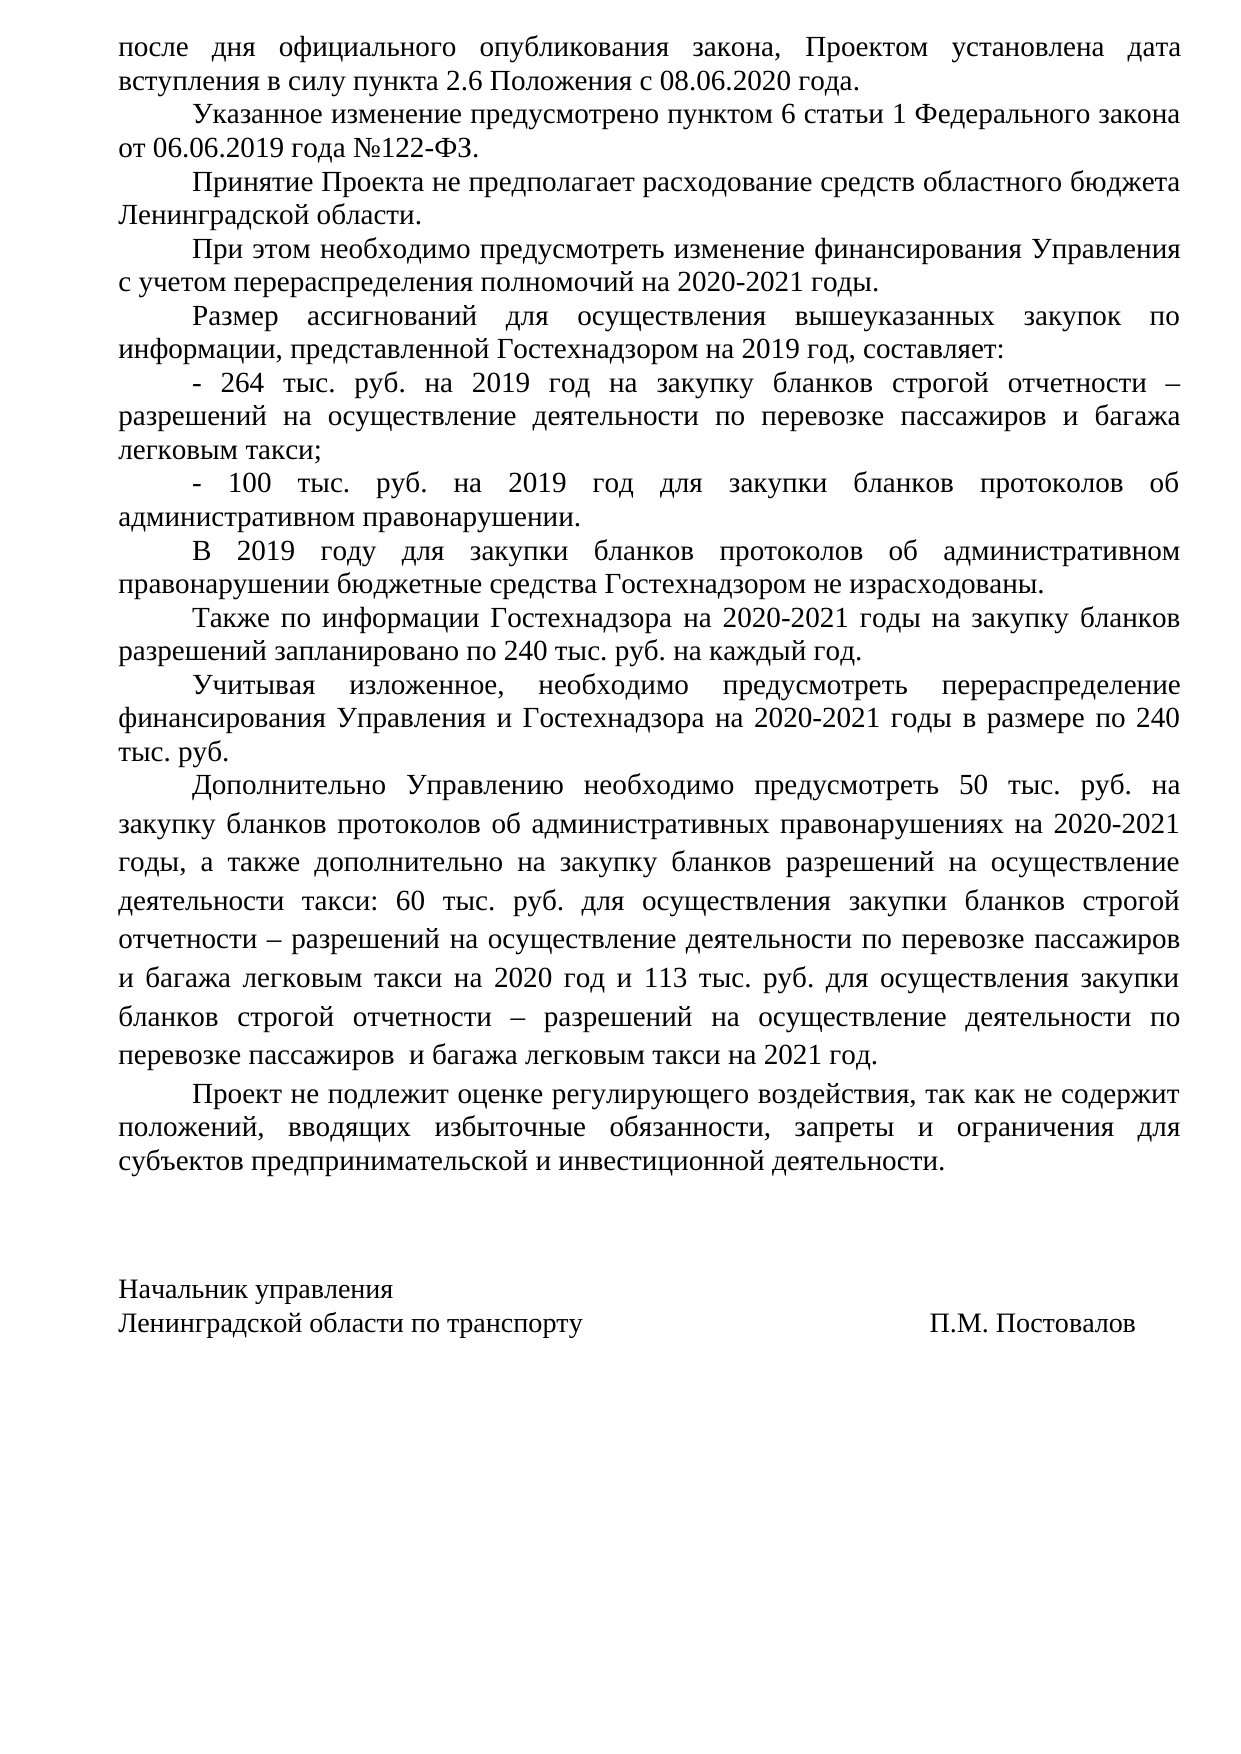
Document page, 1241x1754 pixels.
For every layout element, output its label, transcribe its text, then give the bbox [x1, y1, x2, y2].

text Учитывая изложенное, необходимо предусмотреть перераспределение финансирования Управления и Гостехнадзора на 2020-2021 годы в размере по 240 тыс. руб. [118, 667, 1181, 767]
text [118, 29, 1181, 97]
text Принятие Проекта не предполагает расходование средств областного бюджета Ленинградской области. [118, 164, 1181, 231]
text Также по информации Гостехнадзора на 2020-2021 годы на закупку бланков разрешений запланировано по 240 тыс. руб. на каждый год. [118, 600, 1181, 667]
text - 100 тыс. руб. на 2019 год для закупки бланков протоколов об административном правонарушении. [118, 466, 1181, 533]
text Проект не подлежит оценке регулирующего воздействия, так как не содержит положений, вводящих избыточные обязанности, запреты и ограничения для субъектов предпринимательской и инвестиционной деятельности. [118, 1076, 1181, 1176]
text Указанное изменение предусмотрено пунктом 6 статьи 1 Федерального закона от 06.06.2019 года №122-ФЗ. [118, 97, 1181, 164]
text При этом необходимо предусмотреть изменение финансирования Управления с учетом перераспределения полномочий на 2020-2021 годы. [118, 231, 1181, 298]
text Дополнительно Управлению необходимо предусмотреть 50 тыс. руб. на закупку бланков протоколов об административных правонарушениях на 2020-2021 годы, а также дополнительно на закупку бланков разрешений на осуществление деятельности такси: 60 тыс. руб. для осуществления закупки бланков строгой отчетности – разрешений на осуществление деятельности по перевозке пассажиров и багажа легковым такси на 2020 год и 113 тыс. руб. для осуществления закупки бланков строгой отчетности – разрешений на осуществление деятельности по перевозке пассажиров и багажа легковым такси на 2021 год. [118, 767, 1181, 1071]
text Ленинградской области по транспорту П.М. Постовалов [118, 1306, 1181, 1338]
text Размер ассигнований для осуществления вышеуказанных закупок по информации, представленной Гостехнадзором на 2019 год, составляет: [118, 298, 1181, 365]
text - 264 тыс. руб. на 2019 год на закупку бланков строгой отчетности – разрешений на осуществление деятельности по перевозке пассажиров и багажа легковым такси; [118, 365, 1181, 466]
text Начальник управления [118, 1272, 1181, 1304]
text В 2019 году для закупки бланков протоколов об административном правонарушении бюджетные средства Гостехнадзором не израсходованы. [118, 533, 1181, 600]
